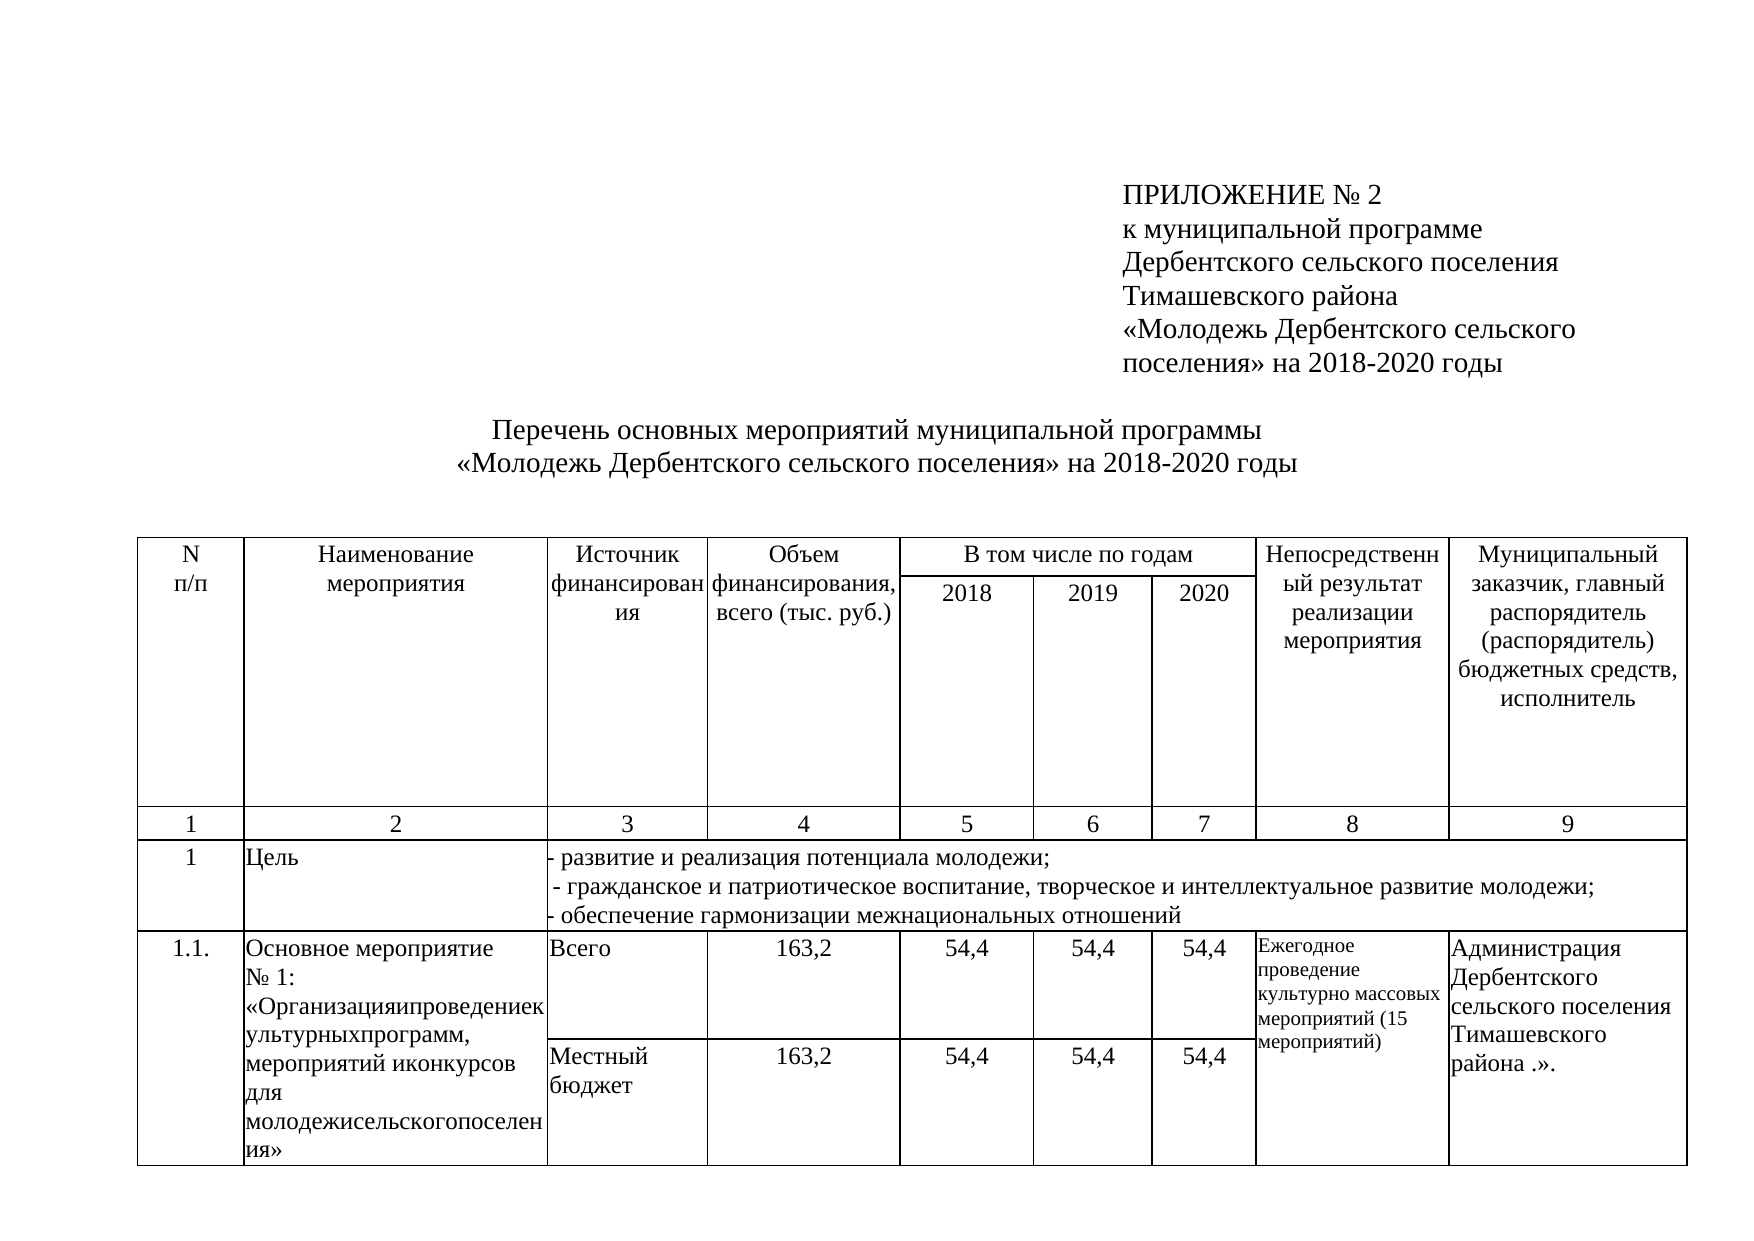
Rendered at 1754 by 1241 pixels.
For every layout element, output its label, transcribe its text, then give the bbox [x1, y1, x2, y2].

table_cell 4 [708, 807, 899, 839]
table_header Муниципальный заказчик, главный распорядитель (распорядитель) бюджетных средств, исполнитель [1450, 538, 1686, 806]
text «Молодежь Дербентского сельского [206, 311, 1636, 345]
table_cell 1 [138, 807, 243, 839]
table_cell 1 [138, 841, 243, 930]
table_cell 1.1. [138, 932, 243, 1165]
table_cell Основное мероприятие № 1:«Организацияипроведениекультурныхпрограмм, мероприятий иконкурсов для молодежисельскогопоселения» [245, 932, 547, 1165]
table_cell 2019 [1034, 577, 1151, 806]
table_cell 9 [1450, 807, 1686, 839]
table_header Объем финансирования, всего (тыс. руб.) [708, 538, 899, 806]
table_cell 2018 [901, 577, 1033, 806]
table_cell 54,4 [1034, 932, 1151, 1038]
table_cell 5 [901, 807, 1033, 839]
text Тимашевского района [206, 278, 1636, 311]
table_cell Администрация Дербентского сельского поселения Тимашевского района .». [1450, 932, 1686, 1165]
text к муниципальной программе [206, 211, 1636, 244]
table_cell Ежегодное проведение культурно массовых мероприятий (15 мероприятий) [1257, 932, 1448, 1165]
text Дербентского сельского поселения [206, 244, 1636, 278]
table_header В том числе по годам [901, 538, 1255, 575]
table_header Наименование мероприятия [245, 538, 547, 806]
text поселения» на 2018-2020 годы [206, 345, 1636, 378]
table_cell Всего [548, 932, 707, 1038]
text «Молодежь Дербентского сельского поселения» на 2018-2020 годы [118, 446, 1636, 479]
text ПРИЛОЖЕНИЕ № 2 [206, 177, 1636, 211]
table_cell 54,4 [1034, 1040, 1151, 1165]
table_cell 54,4 [1153, 932, 1255, 1038]
table_cell - развитие и реализация потенциала молодежи; - гражданское и патриотическое воспитание, творческое и интеллектуальное развитие молодежи; - обеспечение гармонизации межнациональных отношений [548, 841, 1686, 930]
table_cell Цель [245, 841, 547, 930]
table_cell 54,4 [901, 932, 1033, 1038]
table_cell 7 [1153, 807, 1255, 839]
table_cell 54,4 [1153, 1040, 1255, 1165]
table_cell 2 [245, 807, 547, 839]
table_header Непосредственный результат реализации мероприятия [1257, 538, 1448, 806]
table_cell 3 [548, 807, 707, 839]
table_cell 6 [1034, 807, 1151, 839]
table_cell 2020 [1153, 577, 1255, 806]
table_header Источник финансирования [548, 538, 707, 806]
table_header N п/п [138, 538, 243, 806]
table_cell Местный бюджет [548, 1040, 707, 1165]
table_cell 163,2 [708, 1040, 899, 1165]
text Перечень основных мероприятий муниципальной программы [118, 412, 1636, 446]
table_cell 8 [1257, 807, 1448, 839]
table_cell 54,4 [901, 1040, 1033, 1165]
table_cell 163,2 [708, 932, 899, 1038]
